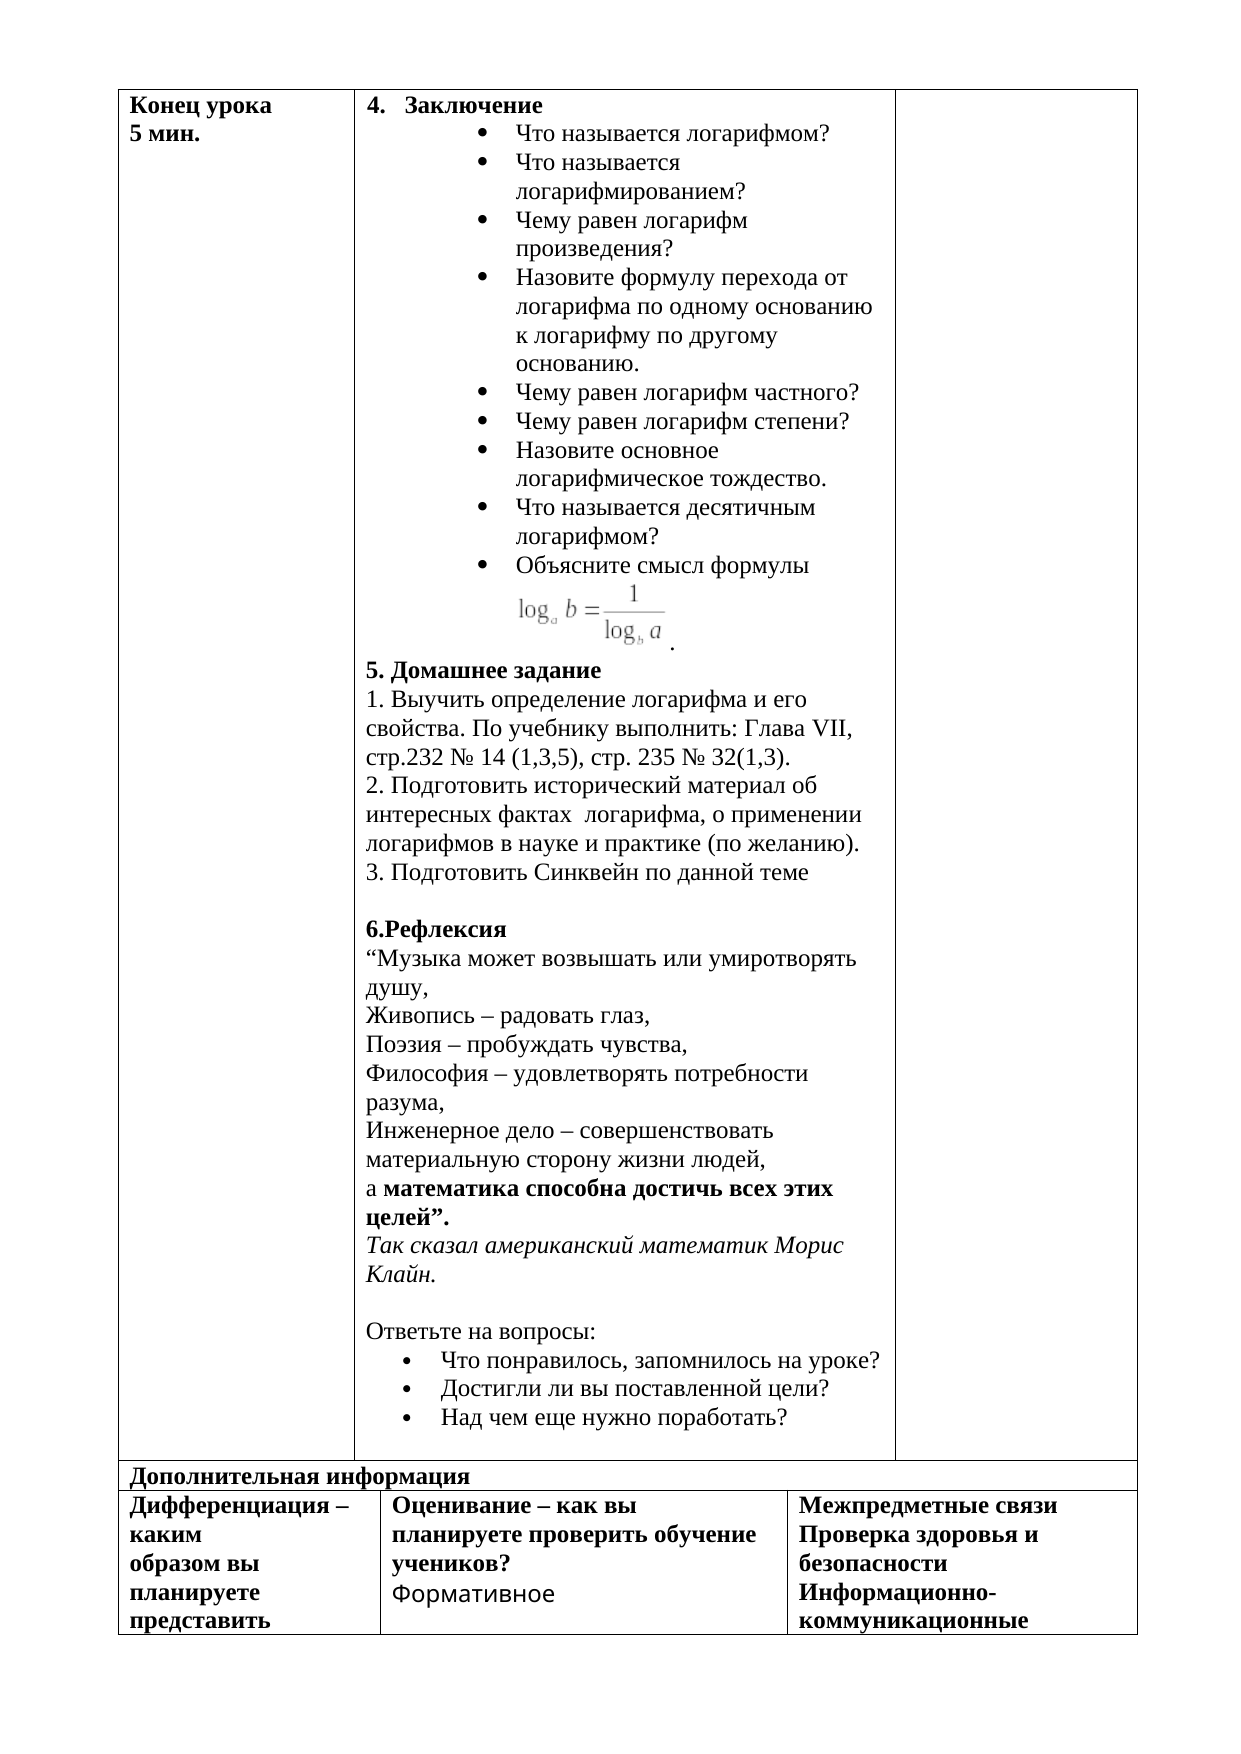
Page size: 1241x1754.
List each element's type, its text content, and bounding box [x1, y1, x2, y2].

table_cell Дополнительная информация [119, 1461, 1137, 1489]
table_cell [119, 1491, 380, 1634]
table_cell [788, 1491, 1137, 1634]
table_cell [381, 1491, 787, 1634]
table_cell [896, 90, 1137, 1460]
table_cell Заключение Что называется логарифмом? Что называется логарифмированием? Чему равен логарифм произведения? Назовите формулу перехода от логарифма по одному основанию к логарифму по другому основанию. Чему равен логарифм частного? Чему равен логарифм степени? Назовите основное логарифмическое тождество. Что называется десятичным логарифмом? Объясните смысл формулы . 5. Домашнее задание 1. Выучить определение логарифма и его свойства. По учебнику выполнить: Глава VII, стр.232 № 14 (1,3,5), стр. 235 № 32(1,3). 2. Подготовить исторический материал об интересных фактах логарифма, о применении логарифмов в науке и практике (по желанию). 3. Подготовить Синквейн по данной теме 6.Рефлексия “Музыка может возвышать или умиротворять душу, Живопись – радовать глаз, Поэзия – пробуждать чувства, Философия – удовлетворять потребности разума, Инженерное дело – совершенствовать материальную сторону жизни людей, а математика способна достичь всех этих целей”. Так сказал американский математик Морис Клайн. Ответьте на вопросы: Что понравилось, запомнилось на уроке? Достигли ли вы поставленной цели? Над чем еще нужно поработать? [355, 90, 895, 1460]
table_cell Конец урока 5 мин. [119, 90, 354, 1460]
